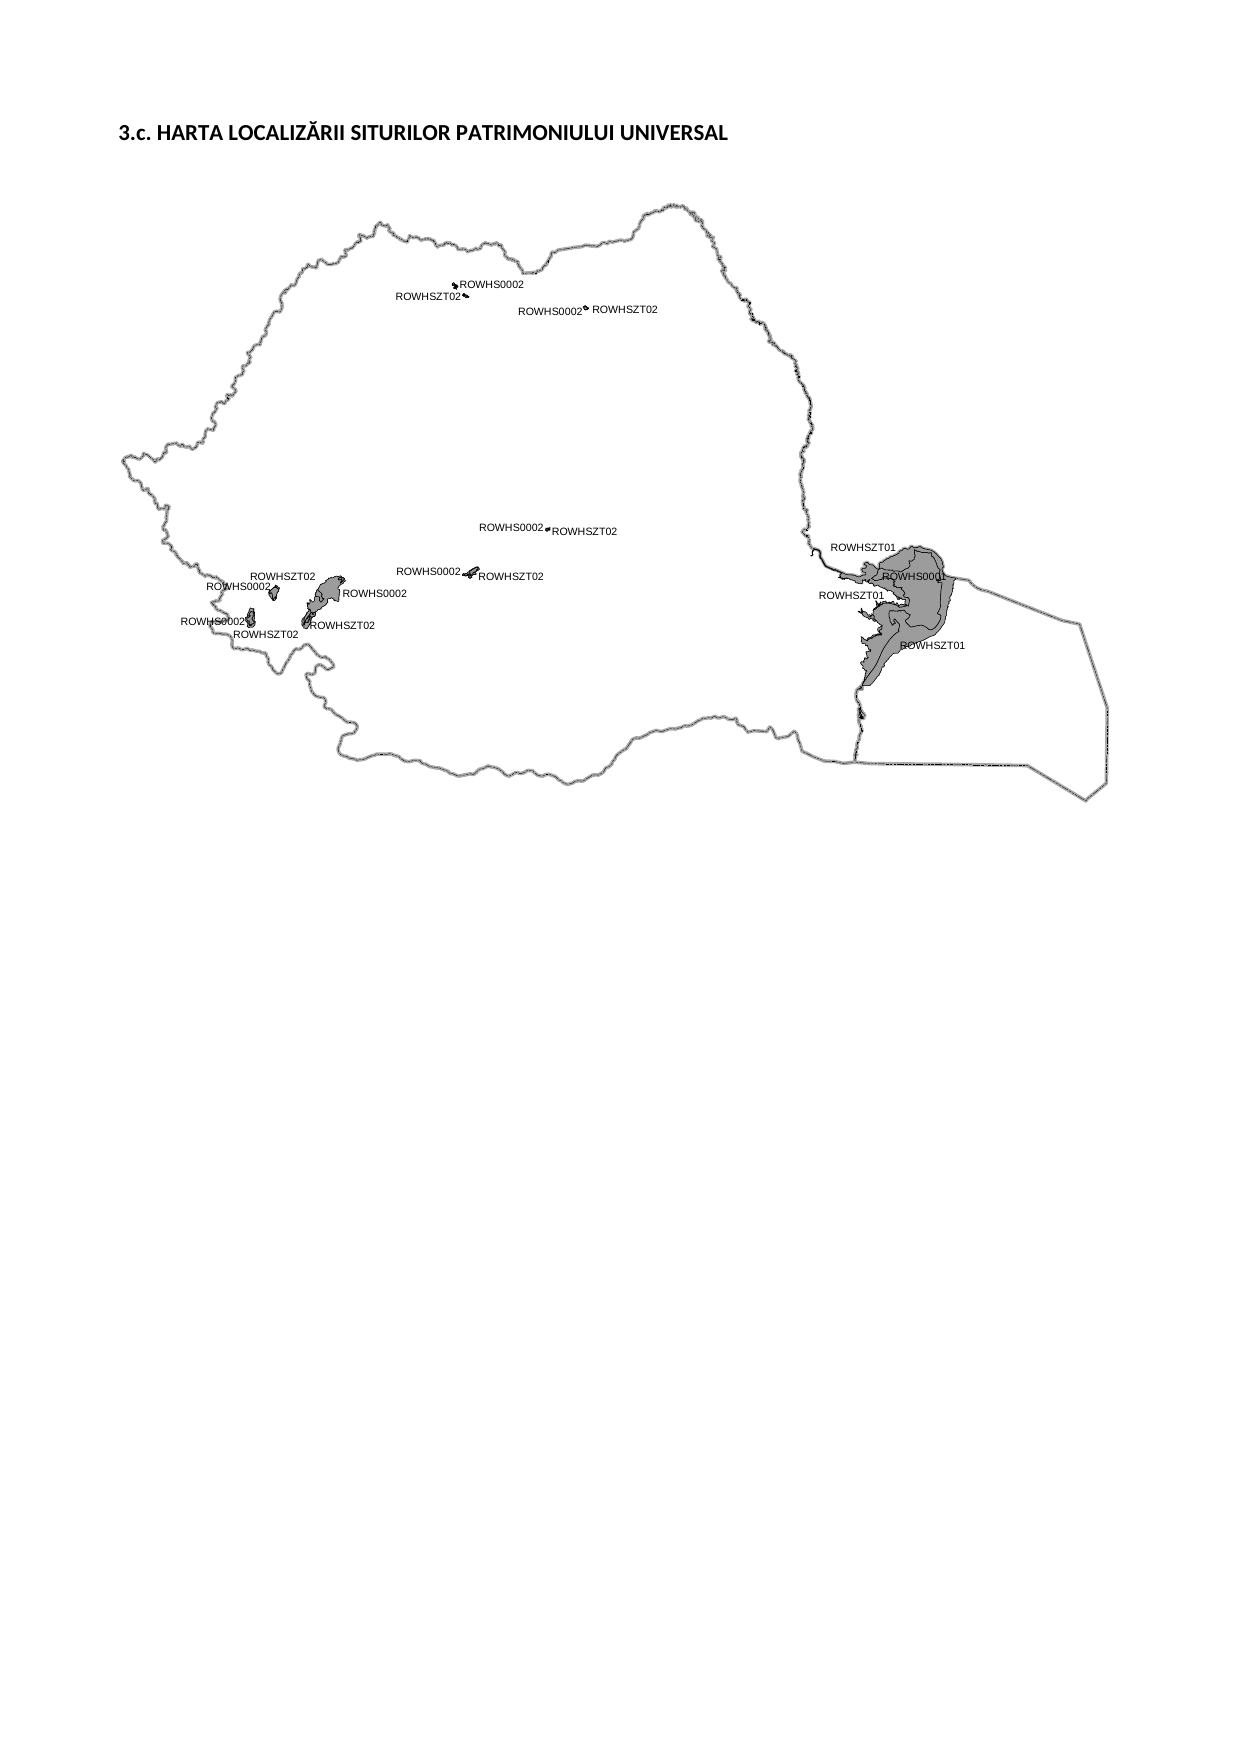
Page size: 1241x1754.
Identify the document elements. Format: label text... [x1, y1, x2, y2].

text 3.c. HARTA LOCALIZĂRII SITURILOR PATRIMONIULUI UNIVERSAL [118, 118, 1122, 146]
